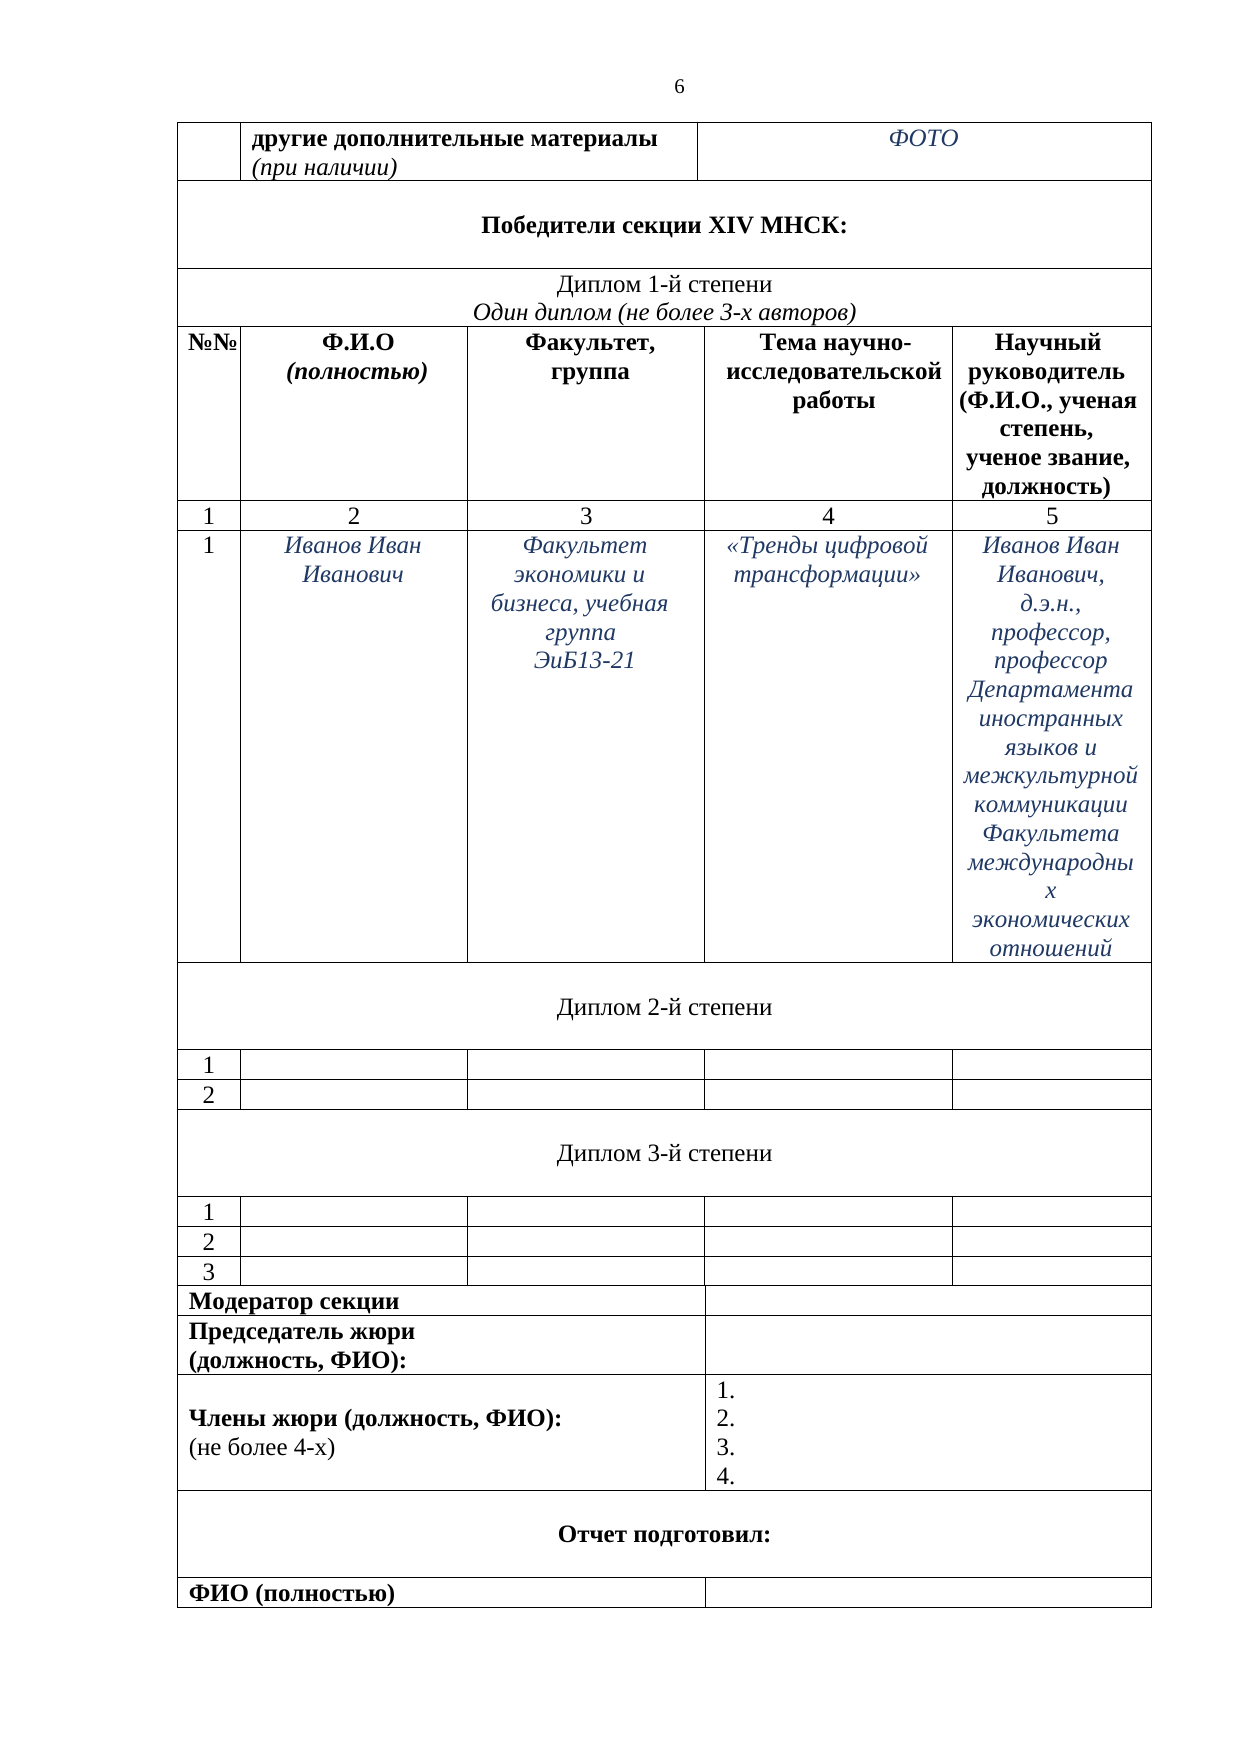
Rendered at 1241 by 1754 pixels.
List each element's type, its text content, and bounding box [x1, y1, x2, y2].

table_cell ФИО (полностью) [178, 1578, 705, 1607]
table_cell [705, 1197, 952, 1226]
table_cell 1 [178, 531, 240, 962]
table_cell Диплом 2-й степени [178, 963, 1151, 1049]
table_cell 1 [178, 1050, 240, 1079]
table_cell 1 [178, 501, 240, 529]
table_cell 3 [468, 501, 704, 529]
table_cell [241, 123, 697, 180]
table_cell [705, 1257, 952, 1285]
table_cell [468, 1050, 704, 1079]
table_cell №№ [178, 327, 240, 500]
table_cell [468, 1080, 704, 1109]
table_cell [241, 1227, 467, 1256]
table_cell 5 [953, 501, 1151, 529]
table_cell Иванов Иван Иванович, д.э.н., профессор, профессор Департамента иностранных языков и межкультурной коммуникации Факультета международных экономических отношений [953, 531, 1151, 962]
table_cell Ф.И.О (полностью) [241, 327, 467, 500]
table_cell [241, 1080, 467, 1109]
table_cell Факультет экономики и бизнеса, учебная группа ЭиБ13-21 [468, 531, 704, 962]
table_cell [953, 1227, 1151, 1256]
table_cell [953, 1080, 1151, 1109]
table_cell [468, 1257, 704, 1285]
table_cell Иванов Иван Иванович [241, 531, 467, 962]
table_cell Члены жюри (должность, ФИО): (не более 4-х) [178, 1375, 705, 1490]
table_cell 6. [178, 123, 240, 180]
table_cell 2 [178, 1080, 240, 1109]
table_cell Диплом 1-й степени Один диплом (не более 3-х авторов) [178, 269, 1151, 326]
table_cell ФОТО [698, 123, 1151, 180]
table_cell Отчет подготовил: [178, 1491, 1151, 1577]
table_cell Тема научно-исследовательской работы [705, 327, 952, 500]
table_cell 2 [241, 501, 467, 529]
table_cell Победители секции XIV МНСК: [178, 181, 1151, 268]
table_cell 2 [178, 1227, 240, 1256]
table_cell Диплом 3-й степени [178, 1110, 1151, 1196]
table_cell [953, 1257, 1151, 1285]
table_cell 1. 2. 3. 4. [706, 1375, 1151, 1490]
table_cell [706, 1286, 1151, 1315]
table_cell Научный руководитель (Ф.И.О., ученая степень, ученое звание, должность) [953, 327, 1151, 500]
table_cell [705, 1080, 952, 1109]
table_cell Модератор секции [178, 1286, 705, 1315]
table_cell [241, 1050, 467, 1079]
table_cell [953, 1197, 1151, 1226]
table_cell [468, 1197, 704, 1226]
table_cell «Тренды цифровой трансформации» [705, 531, 952, 962]
table_cell [706, 1578, 1151, 1607]
table_cell [241, 1197, 467, 1226]
table_cell 3 [178, 1257, 240, 1285]
table_cell [468, 1227, 704, 1256]
table_cell [705, 1227, 952, 1256]
table_cell [953, 1050, 1151, 1079]
table_cell 1 [178, 1197, 240, 1226]
table_cell 4 [705, 501, 952, 529]
table_cell [241, 1257, 467, 1285]
table_cell [706, 1316, 1151, 1374]
table_cell [705, 1050, 952, 1079]
table_cell Факультет, группа [468, 327, 704, 500]
table_cell Председатель жюри (должность, ФИО): [178, 1316, 705, 1374]
